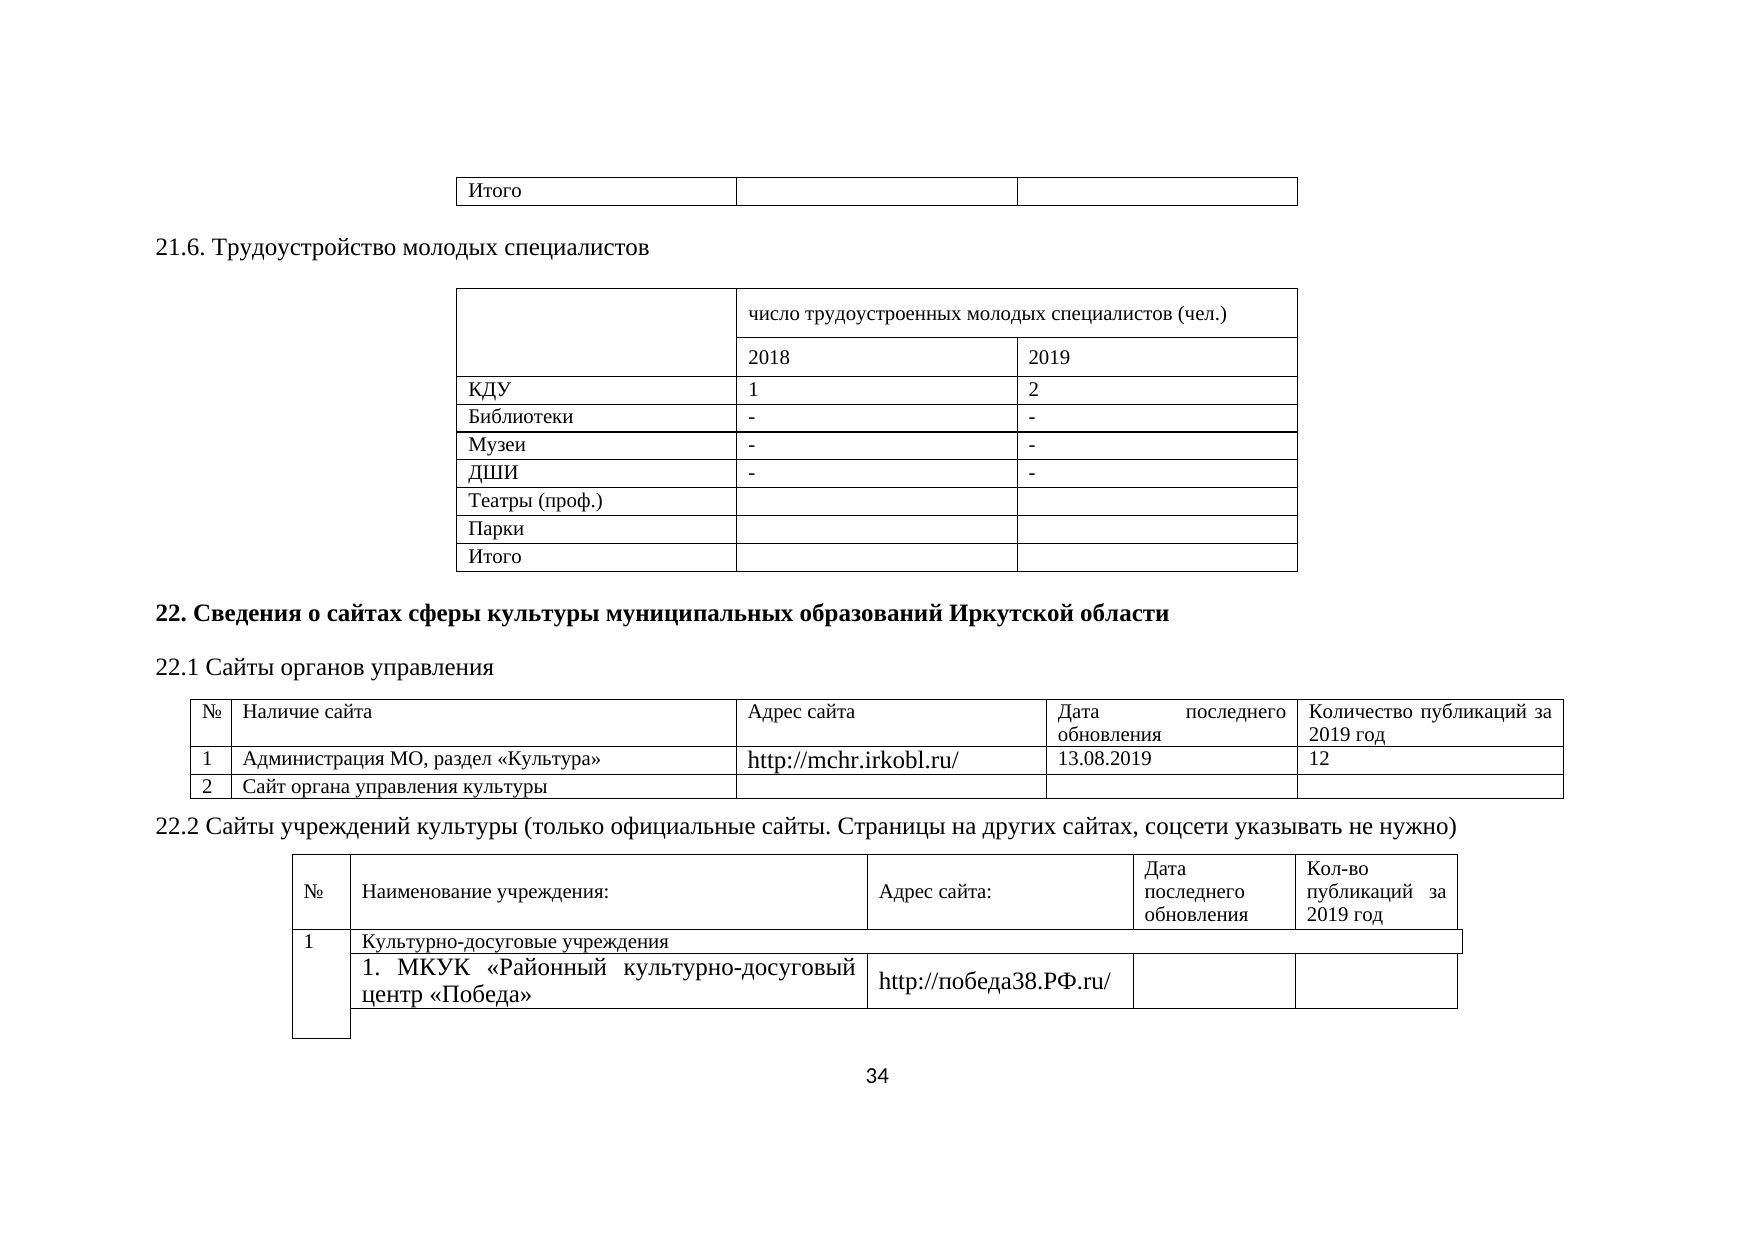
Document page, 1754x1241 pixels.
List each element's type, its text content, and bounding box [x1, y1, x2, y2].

table_header число трудоустроенных молодых специалистов (чел.) [737, 289, 1297, 337]
table_cell - [1018, 433, 1297, 459]
table_cell [737, 516, 1017, 543]
table_cell [1134, 954, 1295, 1008]
table_cell [1018, 544, 1297, 571]
table_cell Администрация МО, раздел «Культура» [232, 747, 736, 774]
table_cell [1018, 178, 1297, 205]
table_cell - [1018, 460, 1297, 487]
table_header № [191, 700, 231, 746]
table_header № [293, 855, 350, 929]
table_header Наименование учреждения: [351, 855, 867, 929]
table_cell - [737, 405, 1017, 431]
table_cell [1047, 775, 1297, 798]
table_cell 13.08.2019 [1047, 747, 1297, 774]
table_header Дата последнего обновления [1047, 700, 1297, 746]
table_cell [737, 775, 1046, 798]
table_header Адрес сайта [737, 700, 1046, 746]
table_cell Музеи [457, 433, 736, 459]
table_cell 2018 [737, 338, 1017, 376]
table_cell [1018, 516, 1297, 543]
text 22.1 Сайты органов управления [118, 654, 1636, 681]
table_cell Сайт органа управления культуры [232, 775, 736, 798]
table_cell Итого [457, 178, 736, 205]
table_cell 12 [1298, 747, 1563, 774]
table_header Наличие сайта [232, 700, 736, 746]
table_header Адрес сайта: [868, 855, 1133, 929]
table_cell - [1018, 405, 1297, 431]
table_cell КДУ [457, 377, 736, 403]
table_cell 1 [737, 377, 1017, 403]
table_cell 1 [191, 747, 231, 774]
table_cell - [737, 460, 1017, 487]
table_cell 2 [191, 775, 231, 798]
text 22. Сведения о сайтах сферы культуры муниципальных образований Иркутской области [118, 599, 1636, 627]
table_cell http://победа38.РФ.ru/ [868, 954, 1133, 1008]
table_cell Театры (проф.) [457, 488, 736, 515]
text 21.6. Трудоустройство молодых специалистов [118, 233, 1636, 261]
table_cell Итого [457, 544, 736, 571]
table_cell 2 [1018, 377, 1297, 403]
table_cell Библиотеки [457, 405, 736, 431]
table_header [457, 289, 736, 376]
table_cell [1298, 775, 1563, 798]
table_cell 1 [293, 930, 350, 1038]
table_cell - [737, 433, 1017, 459]
table_cell ДШИ [457, 460, 736, 487]
table_cell Культурно-досуговые учреждения [351, 930, 1462, 953]
table_header Количество публикаций за 2019 год [1298, 700, 1563, 746]
table_cell [737, 178, 1017, 205]
table_cell [1018, 488, 1297, 515]
table_cell [737, 488, 1017, 515]
table_header Дата последнего обновления [1134, 855, 1295, 929]
table_header Кол-во публикаций за 2019 год [1296, 855, 1457, 929]
table_cell 1. МКУК «Районный культурно-досуговый центр «Победа» [351, 954, 867, 1008]
table_cell Парки [457, 516, 736, 543]
table_cell [1296, 954, 1457, 1008]
table_cell http://mchr.irkobl.ru/ [737, 747, 1046, 774]
table_cell [737, 544, 1017, 571]
text 22.2 Сайты учреждений культуры (только официальные сайты. Страницы на других сайтах, соцсети указывать не нужно) [118, 813, 1636, 840]
table_cell 2019 [1018, 338, 1297, 376]
